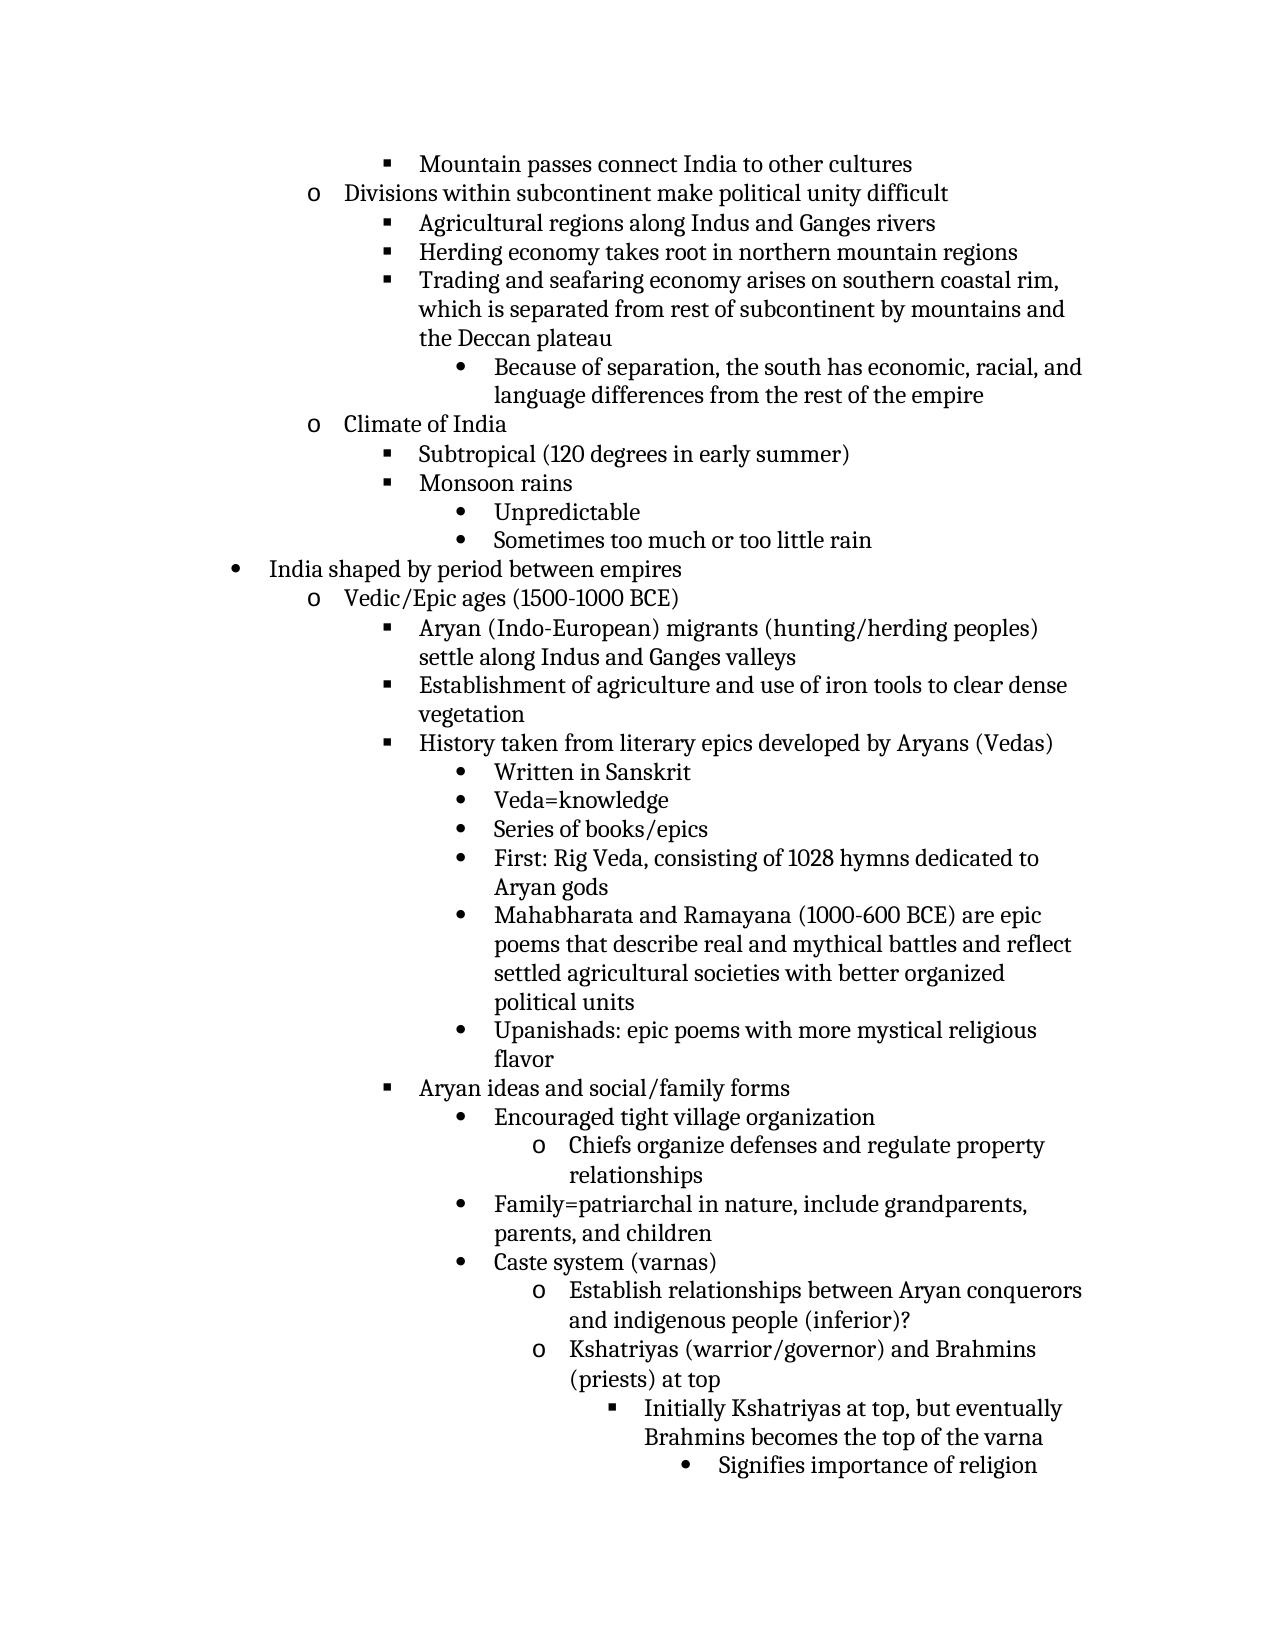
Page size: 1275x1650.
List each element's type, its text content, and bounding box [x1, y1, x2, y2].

list Mountain passes connect India to other cultures [381, 150, 1087, 179]
list Kshatriyas (warrior/governor) and Brahmins (priests) at top [531, 1335, 1087, 1394]
list Establish relationships between Aryan conquerors and indigenous people (inferior)? [531, 1276, 1087, 1335]
list Subtropical (120 degrees in early summer) [381, 440, 1087, 469]
list Herding economy takes root in northern mountain regions [381, 237, 1087, 266]
list Signifies importance of religion [681, 1451, 1087, 1480]
list Unpredictable [456, 497, 1087, 526]
list Encouraged tight village organization [456, 1102, 1087, 1131]
list Aryan ideas and social/family forms [381, 1074, 1087, 1102]
list Divisions within subcontinent make political unity difficult [306, 179, 1087, 209]
list Caste system (varnas) [456, 1247, 1087, 1276]
list Climate of India [306, 410, 1087, 440]
list Agricultural regions along Indus and Ganges rivers [381, 209, 1087, 237]
list Family=patriarchal in nature, include grandparents, parents, and children [456, 1190, 1087, 1247]
list Establishment of agriculture and use of iron tools to clear dense vegetation [381, 671, 1087, 729]
list Veda=knowledge [456, 786, 1087, 815]
list Trading and seafaring economy arises on southern coastal rim, which is separated from rest of subcontinent by mountains and the Deccan plateau [381, 266, 1087, 352]
list Aryan (Indo-European) migrants (hunting/herding peoples) settle along Indus and Ganges valleys [381, 614, 1087, 671]
list Upanishads: epic poems with more mystical religious flavor [456, 1016, 1087, 1074]
list Monsoon rains [381, 469, 1087, 497]
list First: Rig Veda, consisting of 1028 hymns dedicated to Aryan gods [456, 844, 1087, 901]
list Series of books/epics [456, 815, 1087, 844]
list Because of separation, the south has economic, racial, and language differences from the rest of the empire [456, 352, 1087, 410]
list Vedic/Epic ages (1500-1000 BCE) [306, 584, 1087, 614]
list History taken from literary epics developed by Aryans (Vedas) [381, 729, 1087, 757]
list Sometimes too much or too little rain [456, 526, 1087, 555]
list Chiefs organize defenses and regulate property relationships [531, 1131, 1087, 1190]
list Mahabharata and Ramayana (1000-600 BCE) are epic poems that describe real and mythical battles and reflect settled agricultural societies with better organized political units [456, 901, 1087, 1016]
list India shaped by period between empires [231, 555, 1087, 584]
list Written in Sanskrit [456, 757, 1087, 786]
list Initially Kshatriyas at top, but eventually Brahmins becomes the top of the varna [606, 1394, 1087, 1451]
